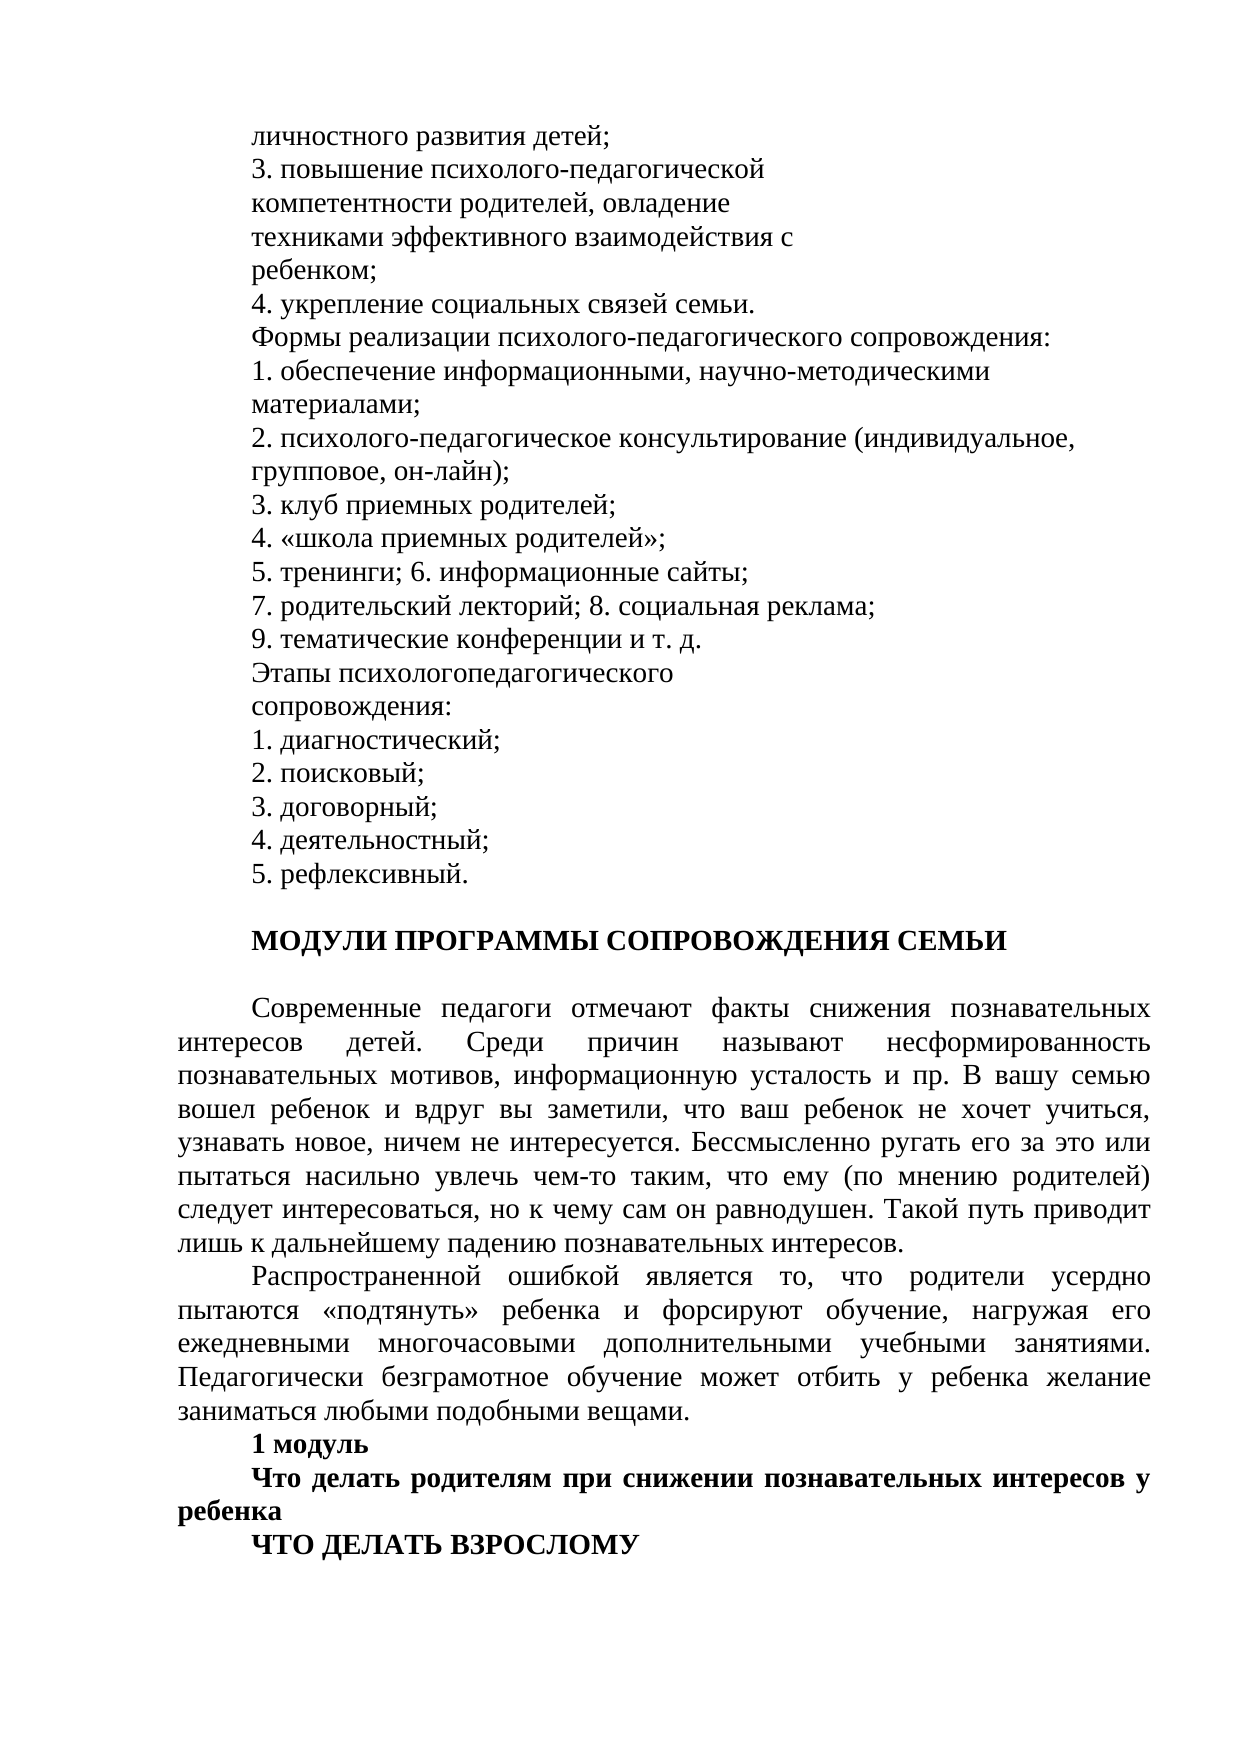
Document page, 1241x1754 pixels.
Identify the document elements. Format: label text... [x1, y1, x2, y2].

text МОДУЛИ ПРОГРАММЫ СОПРОВОЖДЕНИЯ СЕМЬИ [177, 923, 1152, 957]
text Что делать родителям при снижении познавательных интересов у ребенка [177, 1460, 1152, 1527]
text 1. диагностический; [177, 722, 1152, 755]
text 3. повышение психолого-педагогической [177, 152, 1152, 185]
text сопровождения: [177, 688, 1152, 722]
text техниками эффективного взаимодействия с [177, 219, 1152, 252]
text 2. психолого-педагогическое консультирование (индивидуальное, [177, 420, 1152, 453]
text 5. тренинги; 6. информационные сайты; [177, 554, 1152, 588]
text Распространенной ошибкой является то, что родители усердно пытаются «подтянуть» ребенка и форсируют обучение, нагружая его ежедневными многочасовыми дополнительными учебными занятиями. Педагогически безграмотное обучение может отбить у ребенка желание заниматься любыми подобными вещами. [177, 1258, 1152, 1426]
text 4. укрепление социальных связей семьи. [177, 286, 1152, 319]
text ребенком; [177, 252, 1152, 286]
text 3. клуб приемных родителей; [177, 487, 1152, 521]
text Формы реализации психолого-педагогического сопровождения: [177, 319, 1152, 353]
text 2. поисковый; [177, 755, 1152, 789]
text материалами; [177, 386, 1152, 420]
text 4. деятельностный; [177, 822, 1152, 856]
text 1. обеспечение информационными, научно-методическими [177, 353, 1152, 386]
text групповое, он-лайн); [177, 453, 1152, 487]
text ЧТО ДЕЛАТЬ ВЗРОСЛОМУ [177, 1527, 1152, 1560]
text 3. договорный; [177, 789, 1152, 822]
text Современные педагоги отмечают факты снижения познавательных интересов детей. Среди причин называют несформированность познавательных мотивов, информационную усталость и пр. В вашу семью вошел ребенок и вдруг вы заметили, что ваш ребенок не хочет учиться, узнавать новое, ничем не интересуется. Бессмысленно ругать его за это или пытаться насильно увлечь чем-то таким, что ему (по мнению родителей) следует интересоваться, но к чему сам он равнодушен. Такой путь приводит лишь к дальнейшему падению познавательных интересов. [177, 990, 1152, 1258]
text 9. тематические конференции и т. д. [177, 621, 1152, 655]
text 4. «школа приемных родителей»; [177, 521, 1152, 554]
text компетентности родителей, овладение [177, 185, 1152, 219]
text Этапы психологопедагогического [177, 655, 1152, 688]
text личностного развития детей; [177, 118, 1152, 152]
text 5. рефлексивный. [177, 856, 1152, 889]
text 1 модуль [177, 1426, 1152, 1460]
text 7. родительский лекторий; 8. социальная реклама; [177, 588, 1152, 621]
